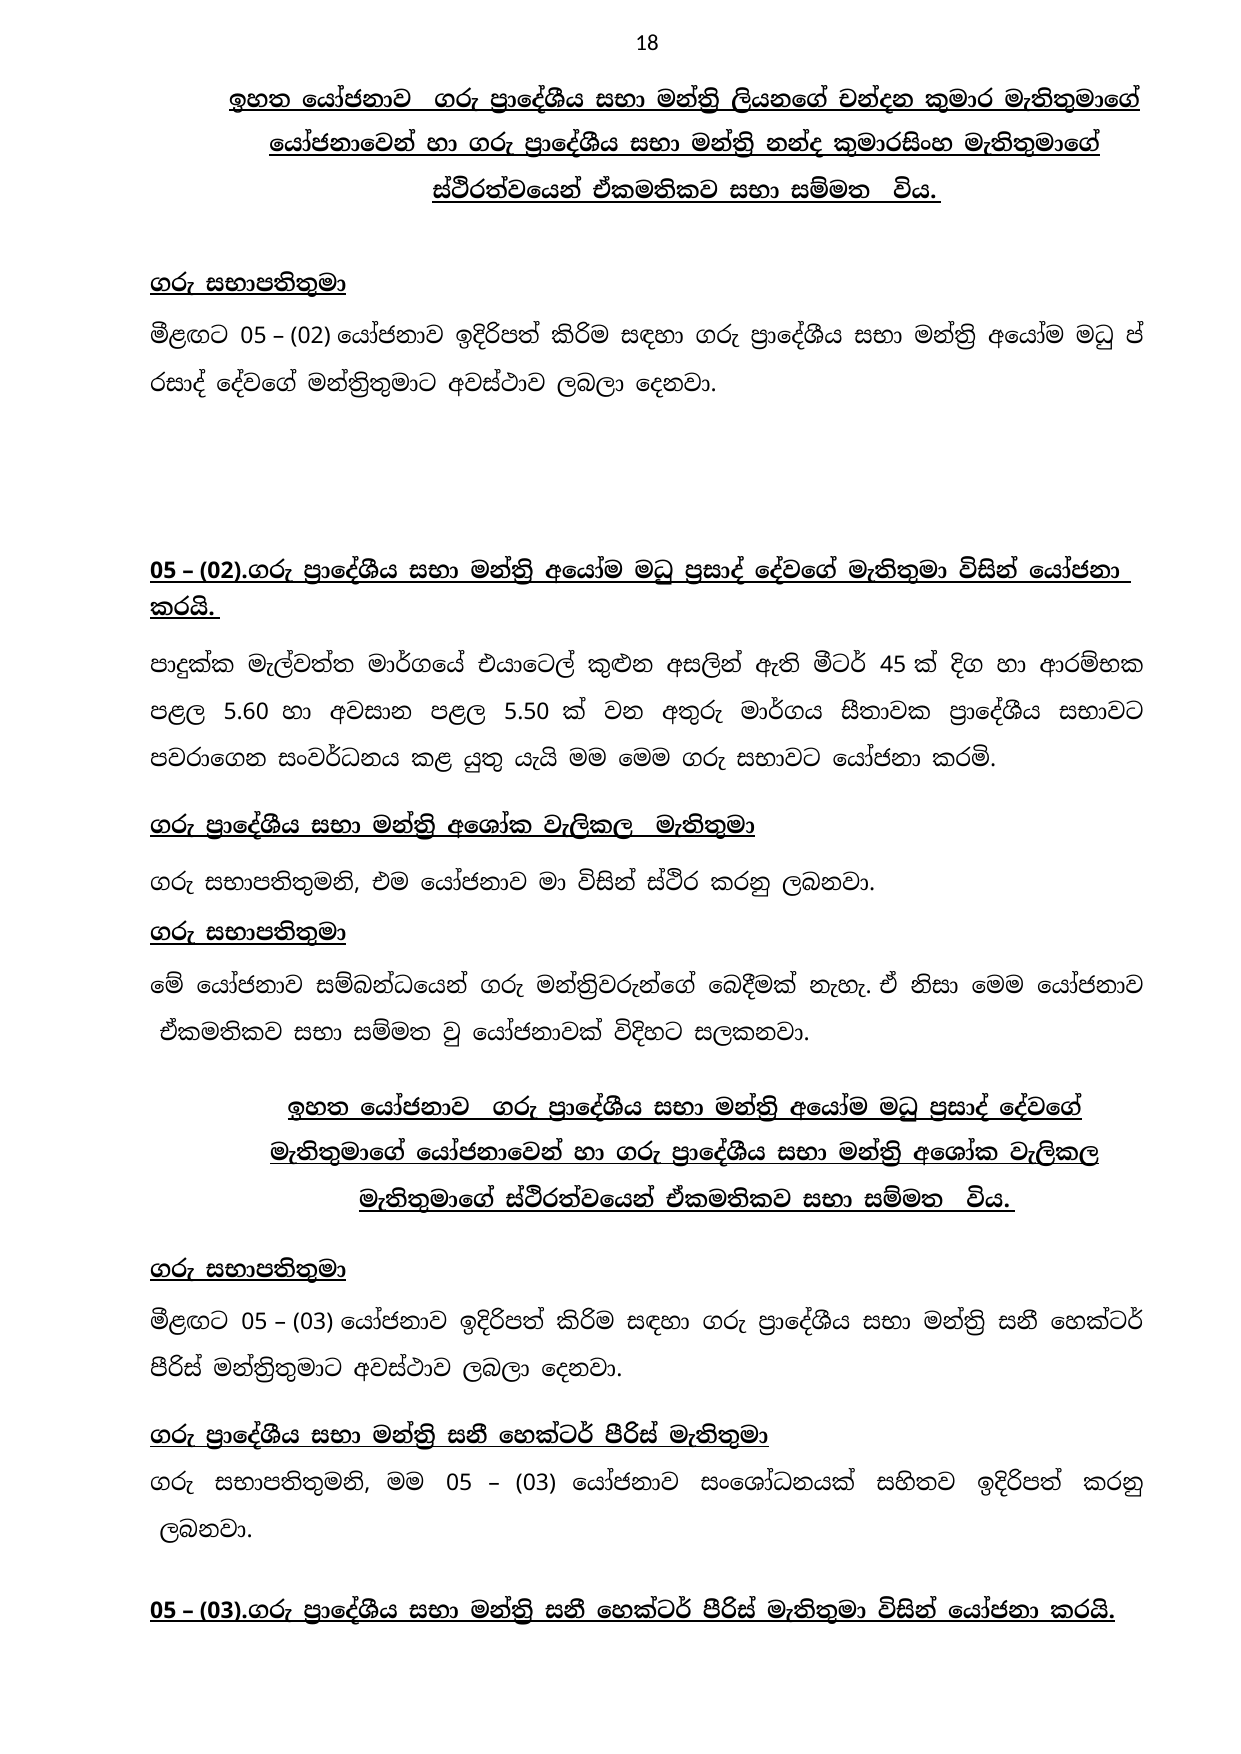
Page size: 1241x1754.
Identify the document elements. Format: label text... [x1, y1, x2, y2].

text ඉහත යෝජනාව ගරු ප්‍රාදේශීය සභා මන්ත්‍රි අයෝම මධු ප්‍රසාද් දේවගේ මැතිතුමාගේ යෝජනාවෙන් හා ගරු ප්‍රාදේශීය සභා මන්ත්‍රි අශෝක වැලිකල මැතිතුමාගේ ස්ථිරත්වයෙන් ඒකමතිකව සභා සම්මත විය. [225, 1093, 1144, 1215]
text ඉහත යෝජනාව ගරු ප්‍රාදේශීය සභා මන්ත්‍රි ලියනගේ චන්දන කුමාර මැතිතුමාගේ යෝජනාවෙන් හා ගරු ප්‍රාදේශීය සභා මන්ත්‍රි නන්ද කුමාරසිංහ මැතිතුමාගේ ස්ථිරත්වයෙන් ඒකමතිකව සභා සම්මත විය. [225, 84, 1144, 206]
text ගරු ප්‍රාදේශීය සභා මන්ත්‍රි අශෝක වැලිකල මැතිතුමා [150, 810, 1144, 840]
text 05 – (02).ගරු ප්‍රාදේශීය සභා මන්ත්‍රි අයෝම මධු ප්‍රසාද් දේවගේ මැතිතුමා විසින් යෝජනා කරයි. [150, 554, 1144, 622]
text ගරු සභාපතිතුමා [150, 269, 1144, 298]
text ගරු සභාපතිතුමනි, මම 05 – (03) යෝජනාව සංශෝධනයක් සහිතව ඉදිරිපත් කරනු ලබනවා. [150, 1465, 1144, 1544]
text මීළඟට 05 – (03) යෝජනාව ඉදිරිපත් කිරිම සඳහා ගරු ප්‍රාදේශීය සභා මන්ත්‍රි සනී හෙක්ටර් පීරිස් මන්ත්‍රිතුමාට අවස්ථාව ලබලා දෙනවා. [150, 1305, 1144, 1384]
text මේ යෝජනාව සම්බන්ධයෙන් ගරු මන්ත්‍රිවරුන්ගේ බෙදීමක් නැහැ. ඒ නිසා මෙම යෝජනාව ඒකමතිකව සභා සම්මත වු යෝජනාවක් විදිහට සලකනවා. [150, 969, 1144, 1047]
text ගරු සභාපතිතුමා [150, 918, 1144, 948]
text පාදුක්ක මැල්වත්ත මාර්ගයේ එයාටෙල් කුළුන අසලින් ඇති මීටර් 45 ක් දිග හා ආරම්භක පළල 5.60 හා අවසාන පළල 5.50 ක් වන අතුරු මාර්ගය සීතාවක ප්‍රාදේශීය සභාවට පවරාගෙන සංවර්ධනය කළ යුතු යැයි මම මෙම ගරු සභාවට යෝජනා කරමි. [150, 648, 1144, 774]
text ගරු සභාපතිතුමනි, එම යෝජනාව මා විසින් ස්ථිර කරනු ලබනවා. [150, 866, 1144, 897]
text ගරු ප්‍රාදේශීය සභා මන්ත්‍රි සනී හෙක්ටර් පීරිස් මැතිතුමා [150, 1421, 1144, 1451]
text මීළඟට 05 – (02) යෝජනාව ඉදිරිපත් කිරිම සඳහා ගරු ප්‍රාදේශීය සභා මන්ත්‍රි අයෝම මධු ප්‍රසාද් දේවගේ මන්ත්‍රිතුමාට අවස්ථාව ලබලා දෙනවා. [150, 319, 1144, 398]
text ගරු සභාපතිතුමා [150, 1254, 1144, 1284]
text 05 – (03).ගරු ප්‍රාදේශීය සභා මන්ත්‍රි සනී හෙක්ටර් පීරිස් මැතිතුමා විසින් යෝජනා කරයි. [150, 1594, 1144, 1626]
